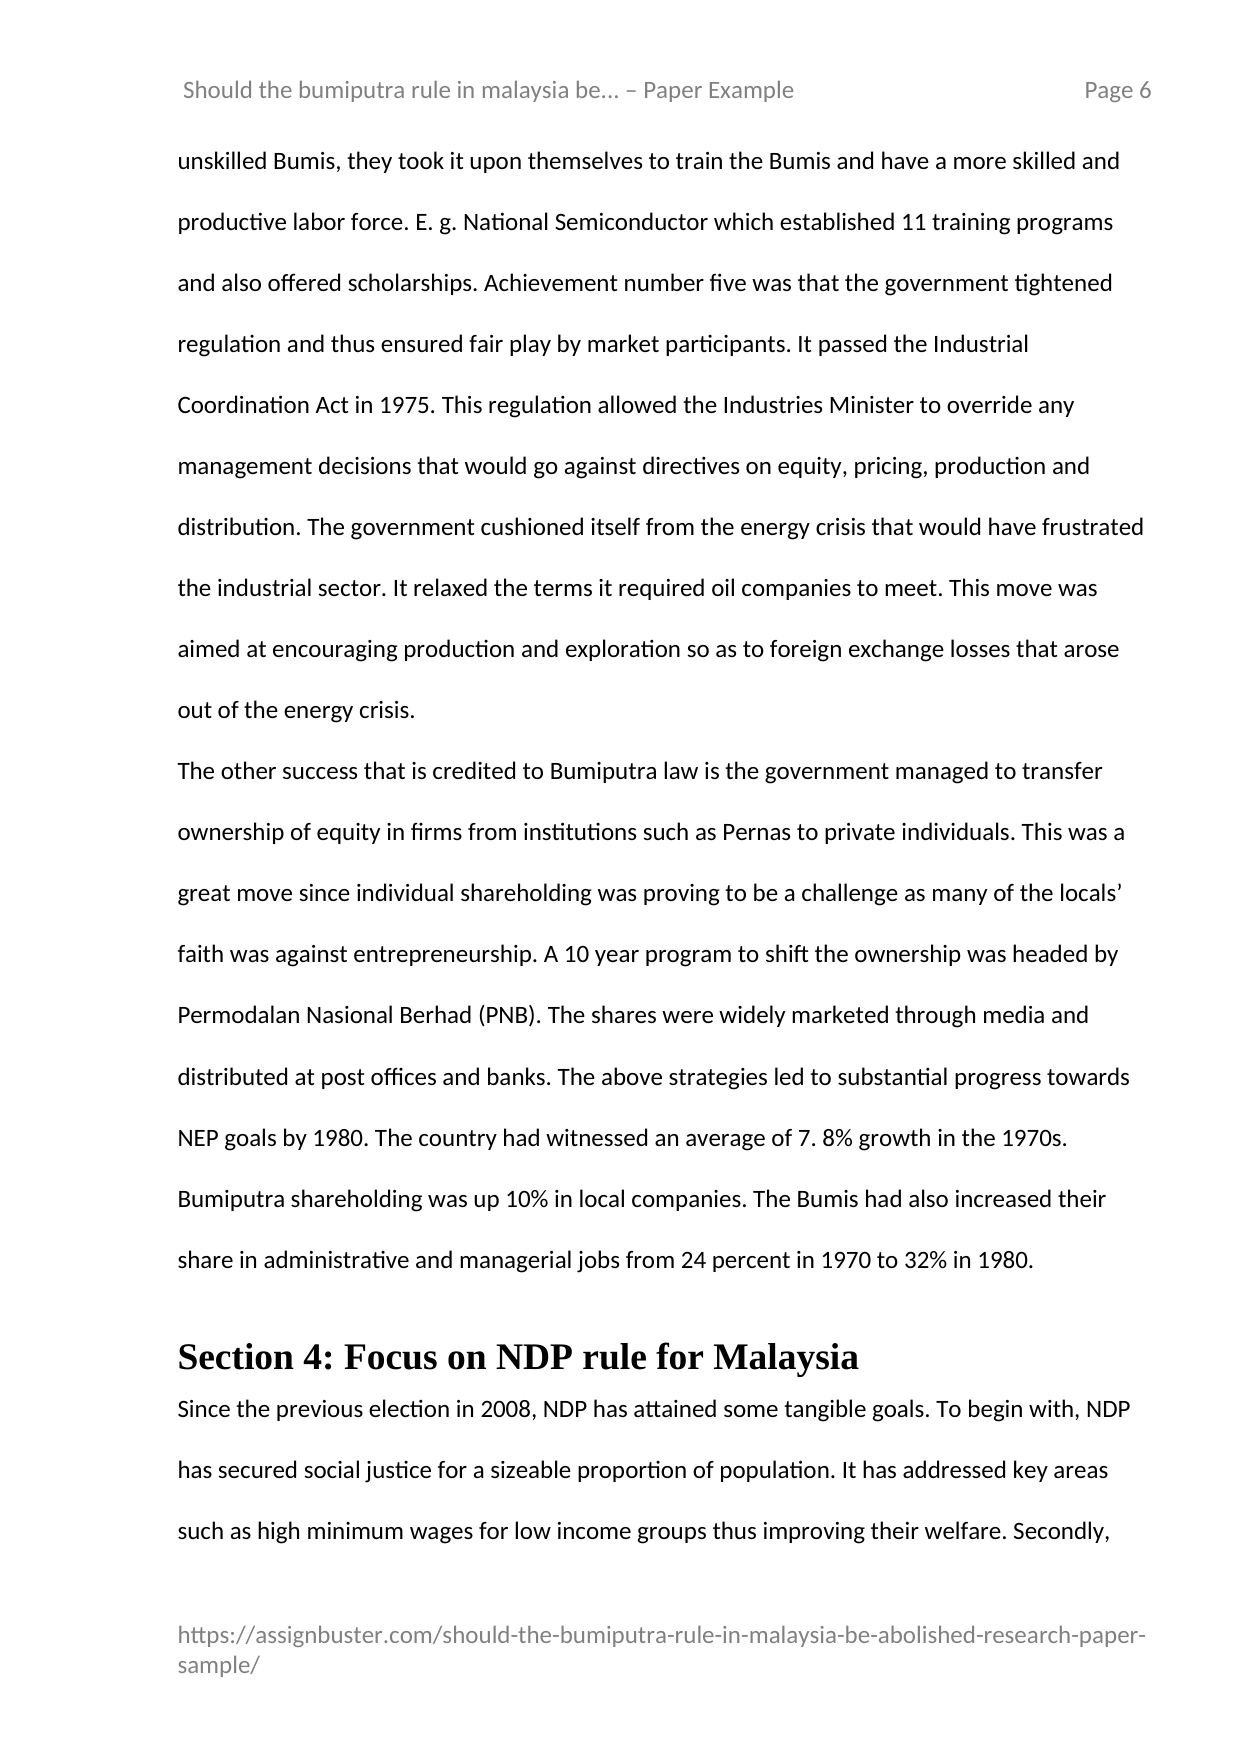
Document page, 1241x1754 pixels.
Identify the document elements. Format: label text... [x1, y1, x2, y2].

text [177, 145, 1152, 1274]
subtitle Section 4: Focus on NDP rule for Malaysia [177, 1334, 1152, 1377]
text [177, 1393, 1152, 1546]
